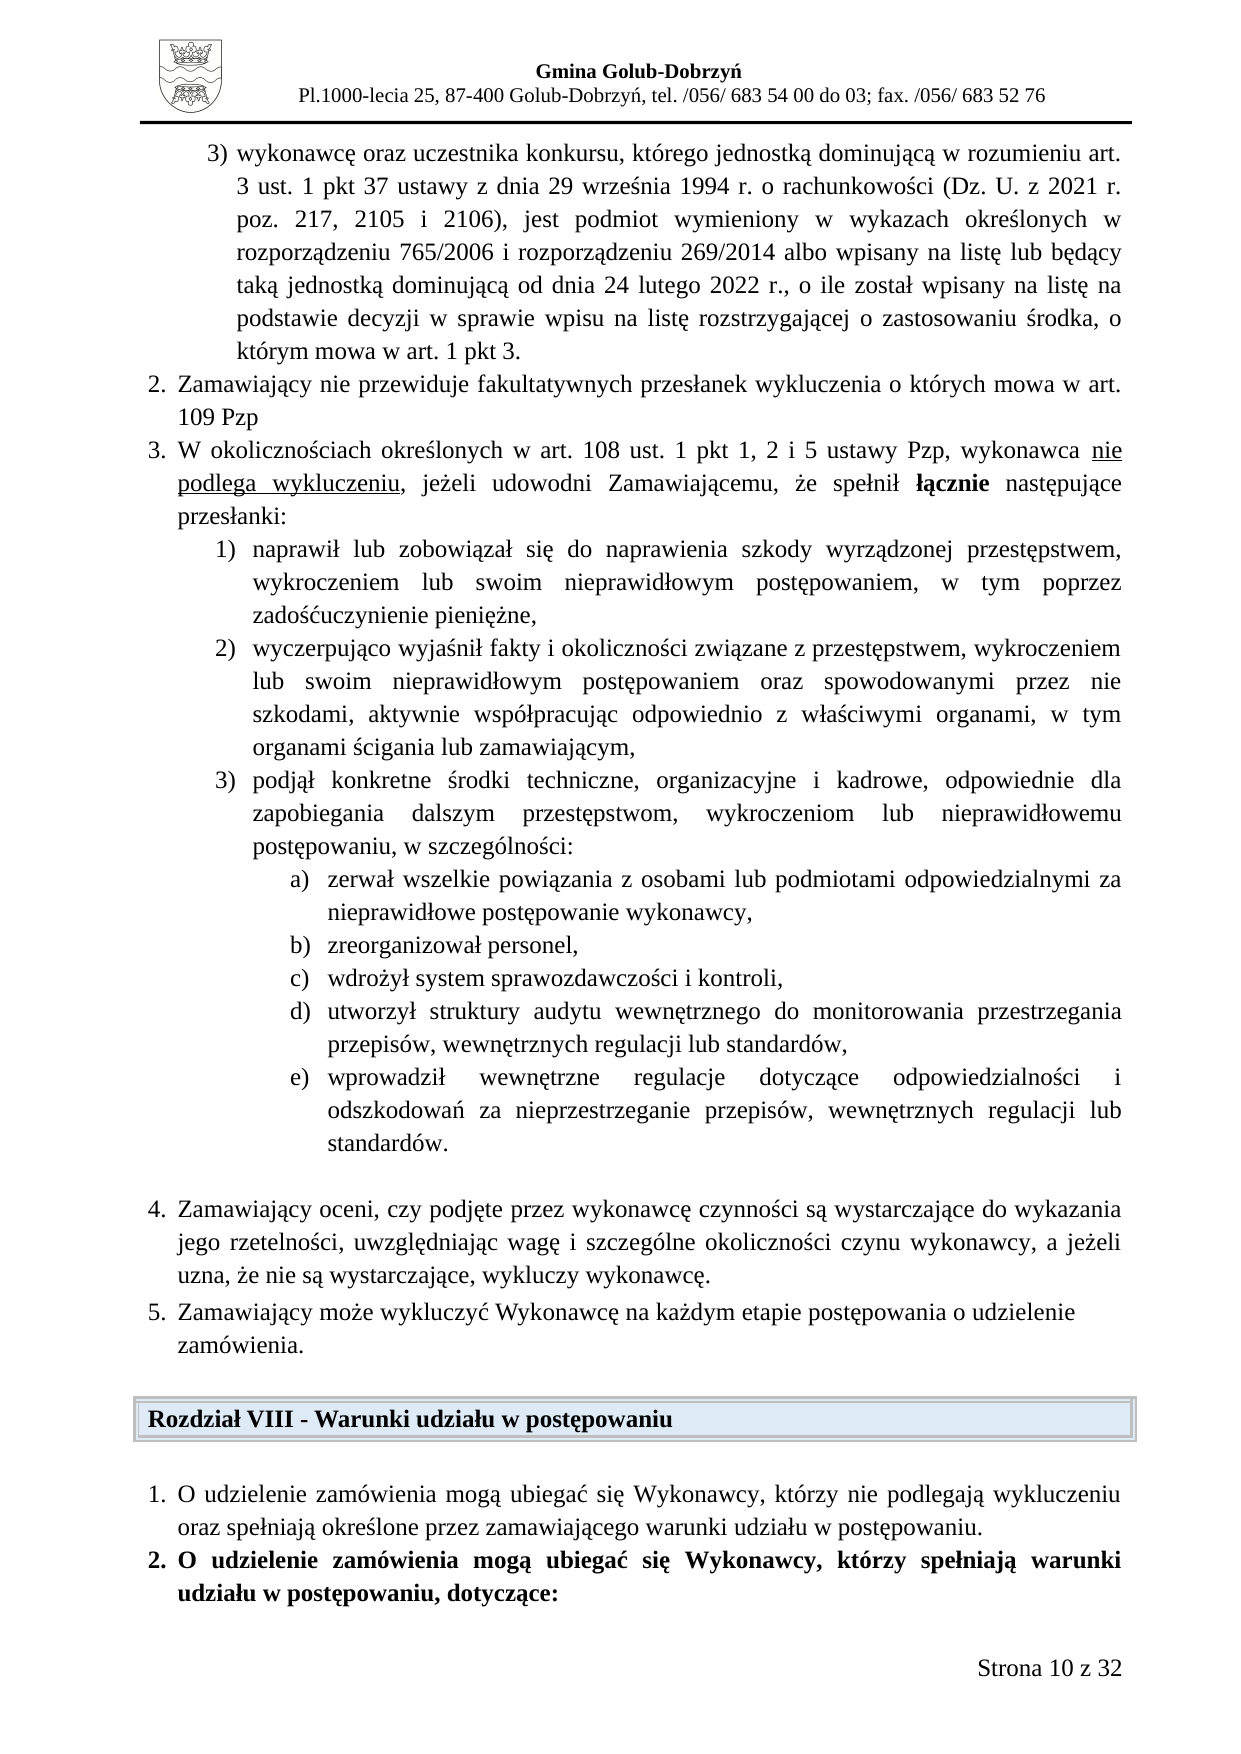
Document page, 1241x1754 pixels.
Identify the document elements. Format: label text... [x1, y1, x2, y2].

list utworzył struktury audytu wewnętrznego do monitorowania przestrzegania przepisów, wewnętrznych regulacji lub standardów, [290, 996, 1122, 1058]
list zreorganizował personel, [290, 930, 1122, 959]
list O udzielenie zamówienia mogą ubiegać się Wykonawcy, którzy spełniają warunki udziału w postępowaniu, dotyczące: [148, 1545, 1122, 1607]
picture [156, 38, 223, 114]
list podjął konkretne środki techniczne, organizacyjne i kadrowe, odpowiednie dla zapobiegania dalszym przestępstwom, wykroczeniom lub nieprawidłowemu postępowaniu, w szczególności: [215, 765, 1122, 860]
list wykonawcę oraz uczestnika konkursu, którego jednostką dominującą w rozumieniu art. 3 ust. 1 pkt 37 ustawy z dnia 29 września 1994 r. o rachunkowości (Dz. U. z 2021 r. poz. 217, 2105 i 2106), jest podmiot wymieniony w wykazach określonych w rozporządzeniu 765/2006 i rozporządzeniu 269/2014 albo wpisany na listę lub będący taką jednostką dominującą od dnia 24 lutego 2022 r., o ile został wpisany na listę na podstawie decyzji w sprawie wpisu na listę rozstrzygającej o zastosowaniu środka, o którym mowa w art. 1 pkt 3. [207, 138, 1122, 364]
list Zamawiający nie przewiduje fakultatywnych przesłanek wykluczenia o których mowa w art. 109 Pzp [148, 369, 1122, 431]
list naprawił lub zobowiązał się do naprawienia szkody wyrządzonej przestępstwem, wykroczeniem lub swoim nieprawidłowym postępowaniem, w tym poprzez zadośćuczynienie pieniężne, [215, 534, 1122, 629]
list wyczerpująco wyjaśnił fakty i okoliczności związane z przestępstwem, wykroczeniem lub swoim nieprawidłowym postępowaniem oraz spowodowanymi przez nie szkodami, aktywnie współpracując odpowiednio z właściwymi organami, w tym organami ścigania lub zamawiającym, [215, 633, 1122, 761]
list wprowadził wewnętrzne regulacje dotyczące odpowiedzialności i odszkodowań za nieprzestrzeganie przepisów, wewnętrznych regulacji lub standardów. [290, 1062, 1122, 1157]
list Zamawiający może wykluczyć Wykonawcę na każdym etapie postępowania o udzielenie zamówienia. [148, 1297, 1122, 1359]
list O udzielenie zamówienia mogą ubiegać się Wykonawcy, którzy nie podlegają wykluczeniu oraz spełniają określone przez zamawiającego warunki udziału w postępowaniu. [148, 1479, 1122, 1541]
list Zamawiający oceni, czy podjęte przez wykonawcę czynności są wystarczające do wykazania jego rzetelności, uwzględniając wagę i szczególne okoliczności czynu wykonawcy, a jeżeli uzna, że nie są wystarczające, wykluczy wykonawcę. [148, 1194, 1122, 1289]
list W okolicznościach określonych w art. 108 ust. 1 pkt 1, 2 i 5 ustawy Pzp, wykonawca nie podlega wykluczeniu, jeżeli udowodni Zamawiającemu, że spełnił łącznie następujące przesłanki: [148, 435, 1122, 530]
text Rozdział VIII - Warunki udziału w postępowaniu [139, 1403, 1130, 1435]
list zerwał wszelkie powiązania z osobami lub podmiotami odpowiedzialnymi za nieprawidłowe postępowanie wykonawcy, [290, 864, 1122, 926]
list wdrożył system sprawozdawczości i kontroli, [290, 963, 1122, 992]
